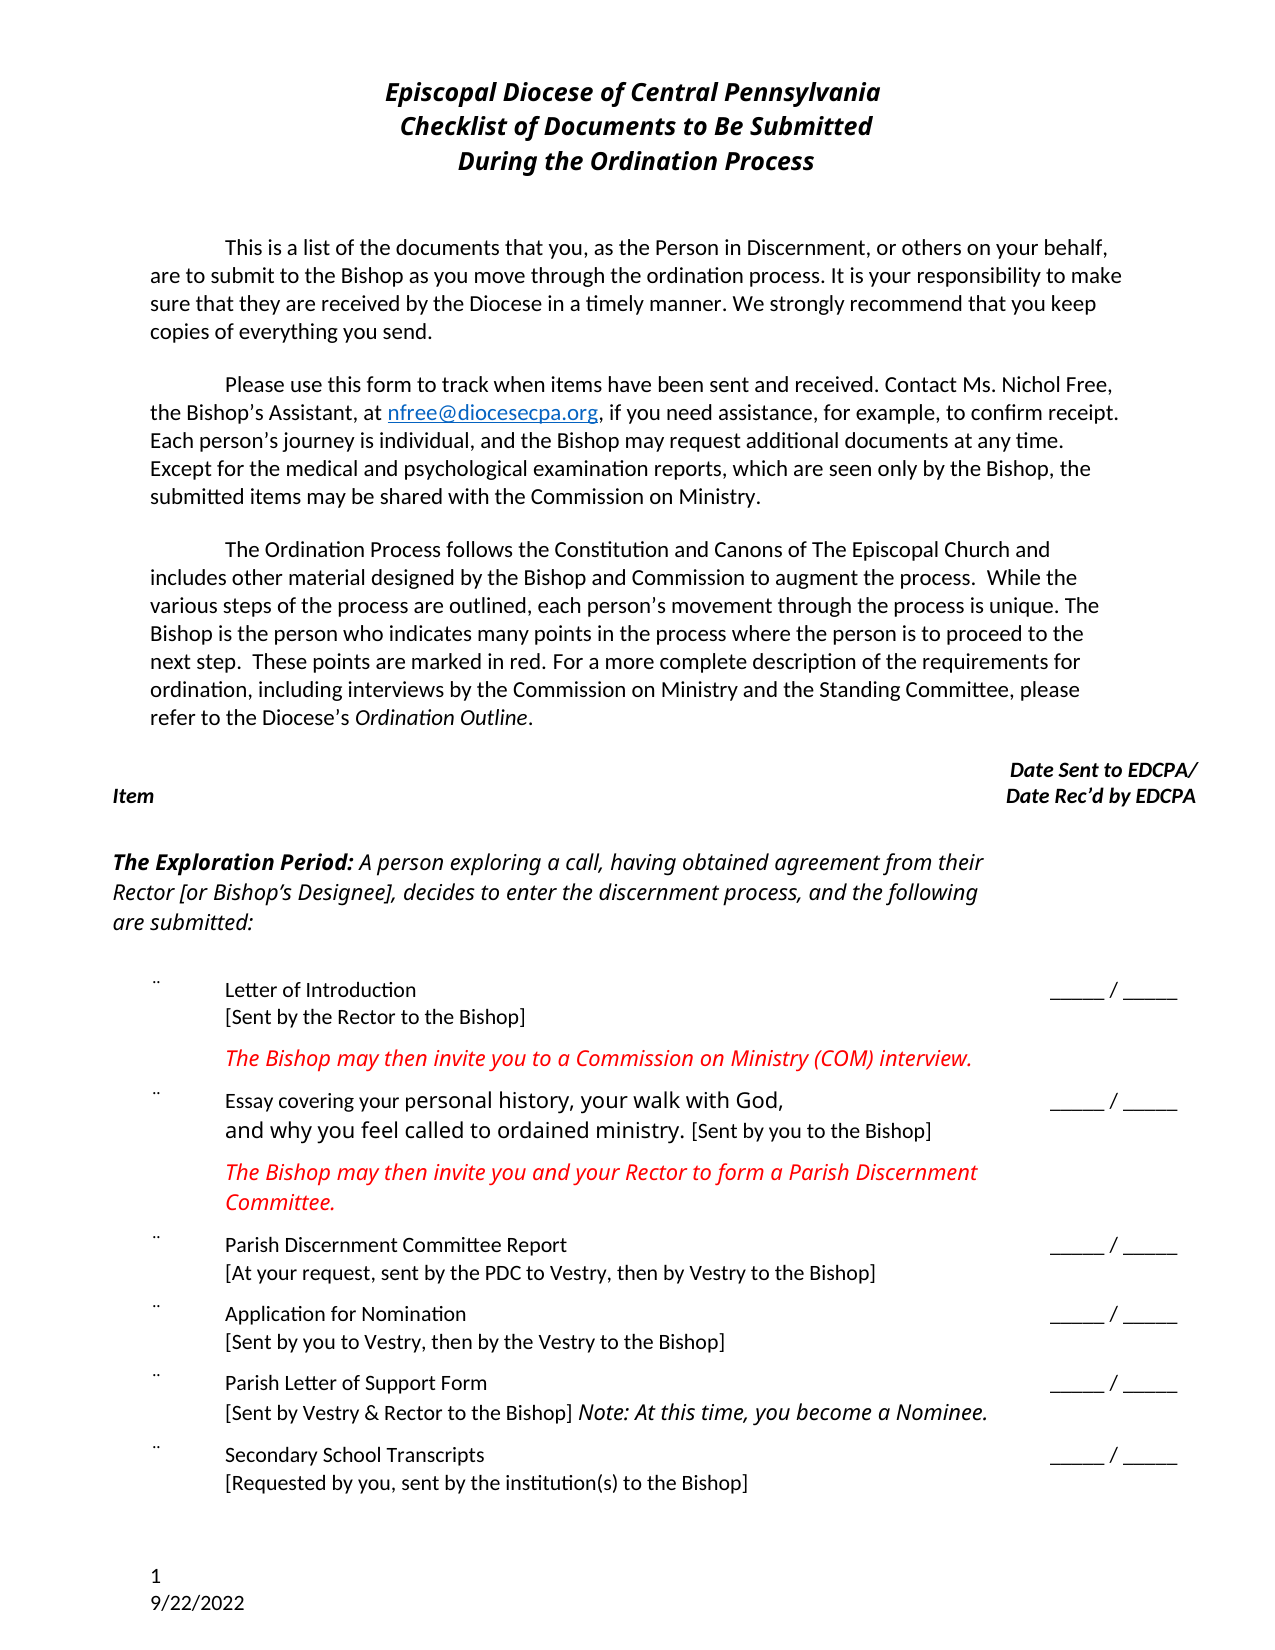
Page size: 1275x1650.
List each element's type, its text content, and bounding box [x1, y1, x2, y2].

text The Bishop may then invite you and your Rector to form a Parish Discernment Committee. [225, 1157, 1012, 1217]
text ¨ Parish Letter of Support Form _____ / _____ [150, 1367, 1200, 1397]
text ¨ Parish Discernment Committee Report _____ / _____ [150, 1229, 1200, 1259]
text ¨ Letter of Introduction _____ / _____ [150, 974, 1200, 1003]
text [Sent by the Rector to the Bishop] [150, 1003, 1200, 1030]
text The Ordination Process follows the Constitution and Canons of The Episcopal Church and includes other material designed by the Bishop and Commission to augment the process. While the various steps of the process are outlined, each person’s movement through the process is unique. The Bishop is the person who indicates many points in the process where the person is to proceed to the next step. These points are marked in red. For a more complete description of the requirements for ordination, including interviews by the Commission on Ministry and the Standing Committee, please refer to the Diocese’s Ordination Outline. [150, 535, 1125, 731]
text [Sent by you to Vestry, then by the Vestry to the Bishop] [150, 1328, 1200, 1354]
text This is a list of the documents that you, as the Person in Discernment, or others on your behalf, are to submit to the Bishop as you move through the ordination process. It is your responsibility to make sure that they are received by the Diocese in a timely manner. We strongly recommend that you keep copies of everything you send. [150, 233, 1125, 345]
text ¨ Essay covering your personal history, your walk with God, _____ / _____ [150, 1085, 1200, 1115]
text The Bishop may then invite you to a Commission on Ministry (COM) interview. [225, 1043, 1012, 1072]
text [Sent by Vestry & Rector to the Bishop] Note: At this time, you become a Nominee. [150, 1397, 1200, 1427]
text The Exploration Period: A person exploring a call, having obtained agreement from their Rector [or Bishop’s Designee], decides to enter the discernment process, and the following are submitted: [112, 847, 1012, 936]
text and why you feel called to ordained ministry. [Sent by you to the Bishop] [150, 1115, 1200, 1144]
text Please use this form to track when items have been sent and received. Contact Ms. Nichol Free, the Bishop’s Assistant, at nfree@diocesecpa.org, if you need assistance, for example, to confirm receipt. Each person’s journey is individual, and the Bishop may request additional documents at any time. Except for the medical and psychological examination reports, which are seen only by the Bishop, the submitted items may be shared with the Commission on Ministry. [150, 370, 1125, 510]
text ¨ Secondary School Transcripts _____ / _____ [150, 1439, 1200, 1469]
text [Requested by you, sent by the institution(s) to the Bishop] [150, 1469, 1200, 1496]
text Item Date Rec’d by EDCPA [112, 783, 1200, 809]
text ¨ Application for Nomination _____ / _____ [150, 1298, 1200, 1328]
text [At your request, sent by the PDC to Vestry, then by Vestry to the Bishop] [150, 1259, 1200, 1286]
text Date Sent to EDCPA/ [150, 756, 1200, 783]
